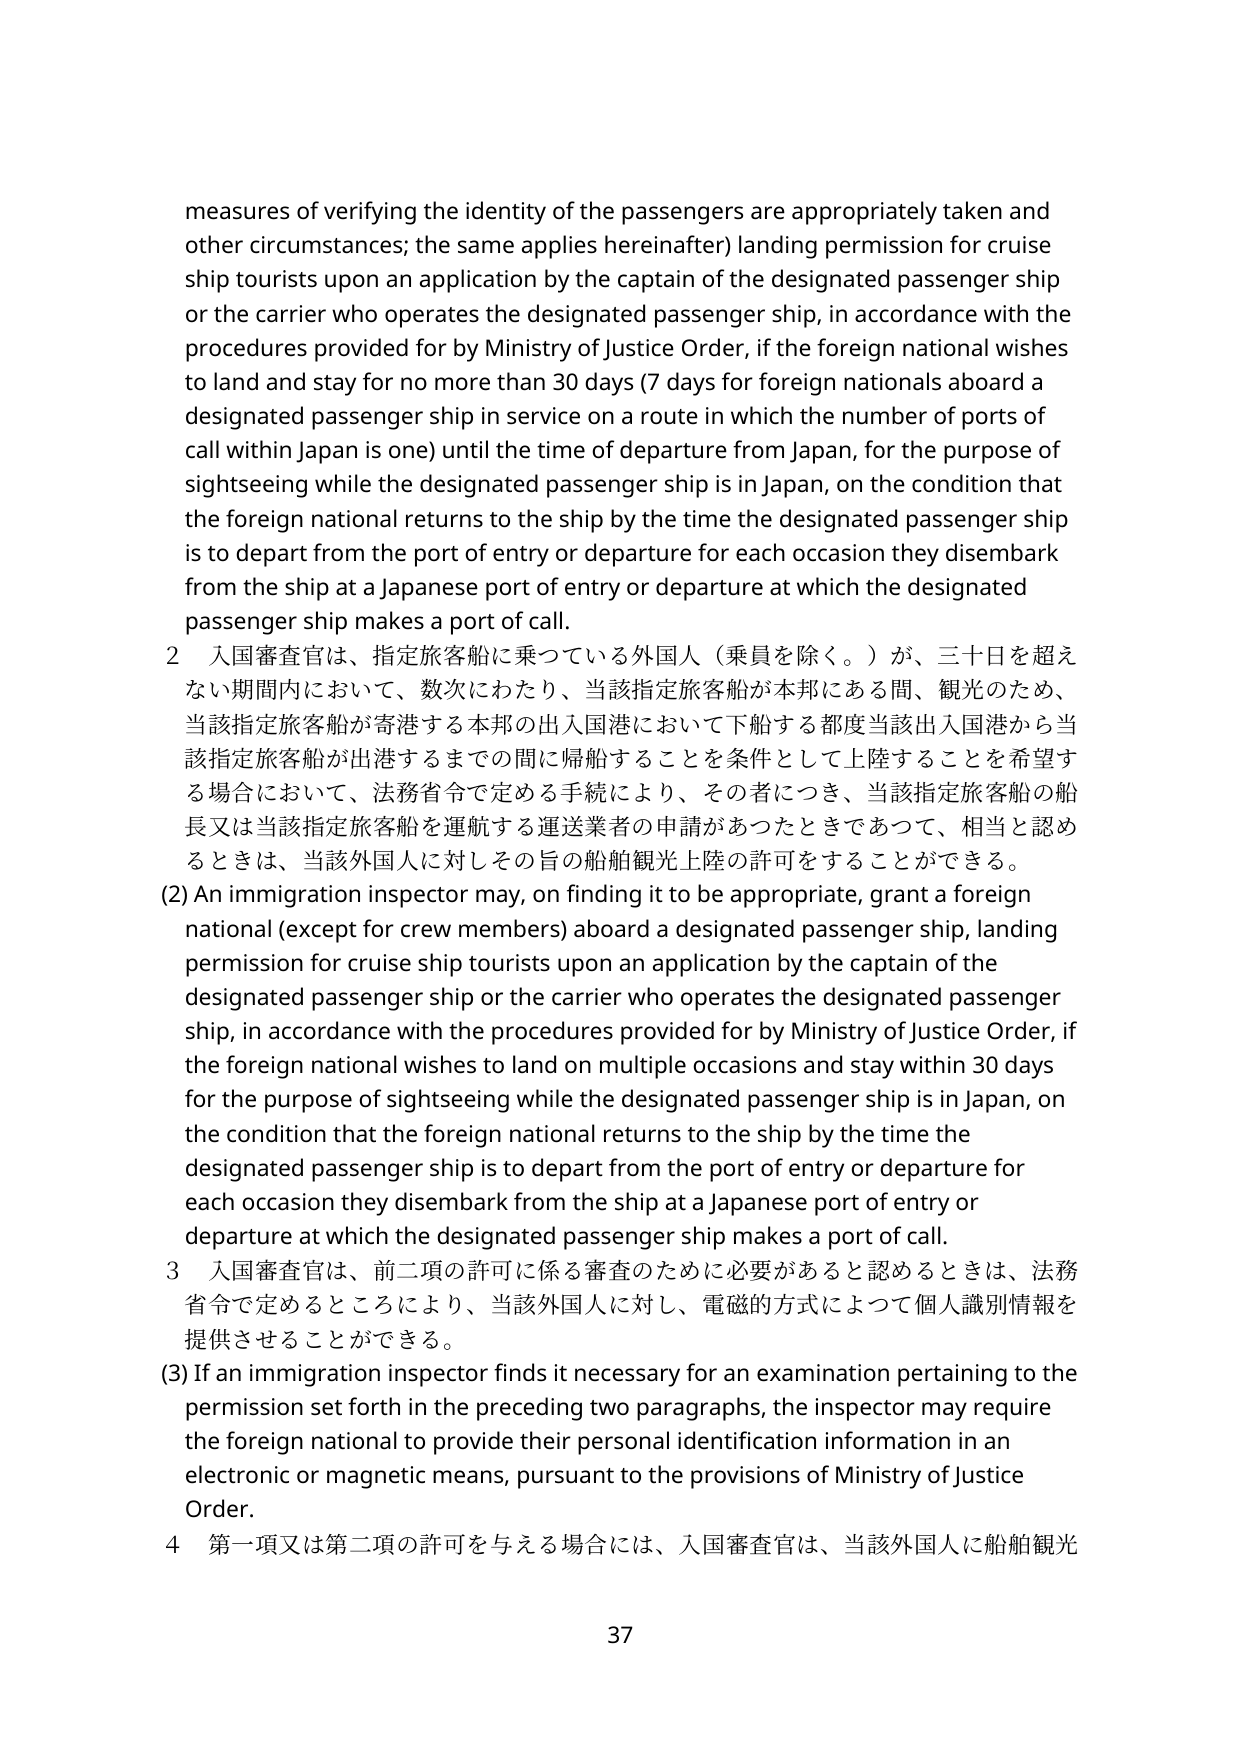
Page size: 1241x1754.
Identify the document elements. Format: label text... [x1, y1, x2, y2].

text (3) If an immigration inspector finds it necessary for an examination pertaining to the permission set forth in the preceding two paragraphs, the inspector may require the foreign national to provide their personal identification information in an electronic or magnetic means, pursuant to the provisions of Ministry of Justice Order. [161, 1355, 1079, 1526]
text ２ 入国審査官は、指定旅客船に乗つている外国人（乗員を除く。）が、三十日を超えない期間内において、数次にわたり、当該指定旅客船が本邦にある間、観光のため、当該指定旅客船が寄港する本邦の出入国港において下船する都度当該出入国港から当該指定旅客船が出港するまでの間に帰船することを条件として上陸することを希望する場合において、法務省令で定める手続により、その者につき、当該指定旅客船の船長又は当該指定旅客船を運航する運送業者の申請があつたときであつて、相当と認めるときは、当該外国人に対しその旨の船舶観光上陸の許可をすることができる。 [161, 638, 1079, 877]
text (2) An immigration inspector may, on finding it to be appropriate, grant a foreign national (except for crew members) aboard a designated passenger ship, landing permission for cruise ship tourists upon an application by the captain of the designated passenger ship or the carrier who operates the designated passenger ship, in accordance with the procedures provided for by Ministry of Justice Order, if the foreign national wishes to land on multiple occasions and stay within 30 days for the purpose of sightseeing while the designated passenger ship is in Japan, on the condition that the foreign national returns to the ship by the time the designated passenger ship is to depart from the port of entry or departure for each occasion they disembark from the ship at a Japanese port of entry or departure at which the designated passenger ship makes a port of call. [161, 877, 1079, 1253]
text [161, 1526, 1079, 1560]
text ３ 入国審査官は、前二項の許可に係る審査のために必要があると認めるときは、法務省令で定めるところにより、当該外国人に対し、電磁的方式によつて個人識別情報を提供させることができる。 [161, 1253, 1079, 1355]
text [161, 194, 1079, 638]
